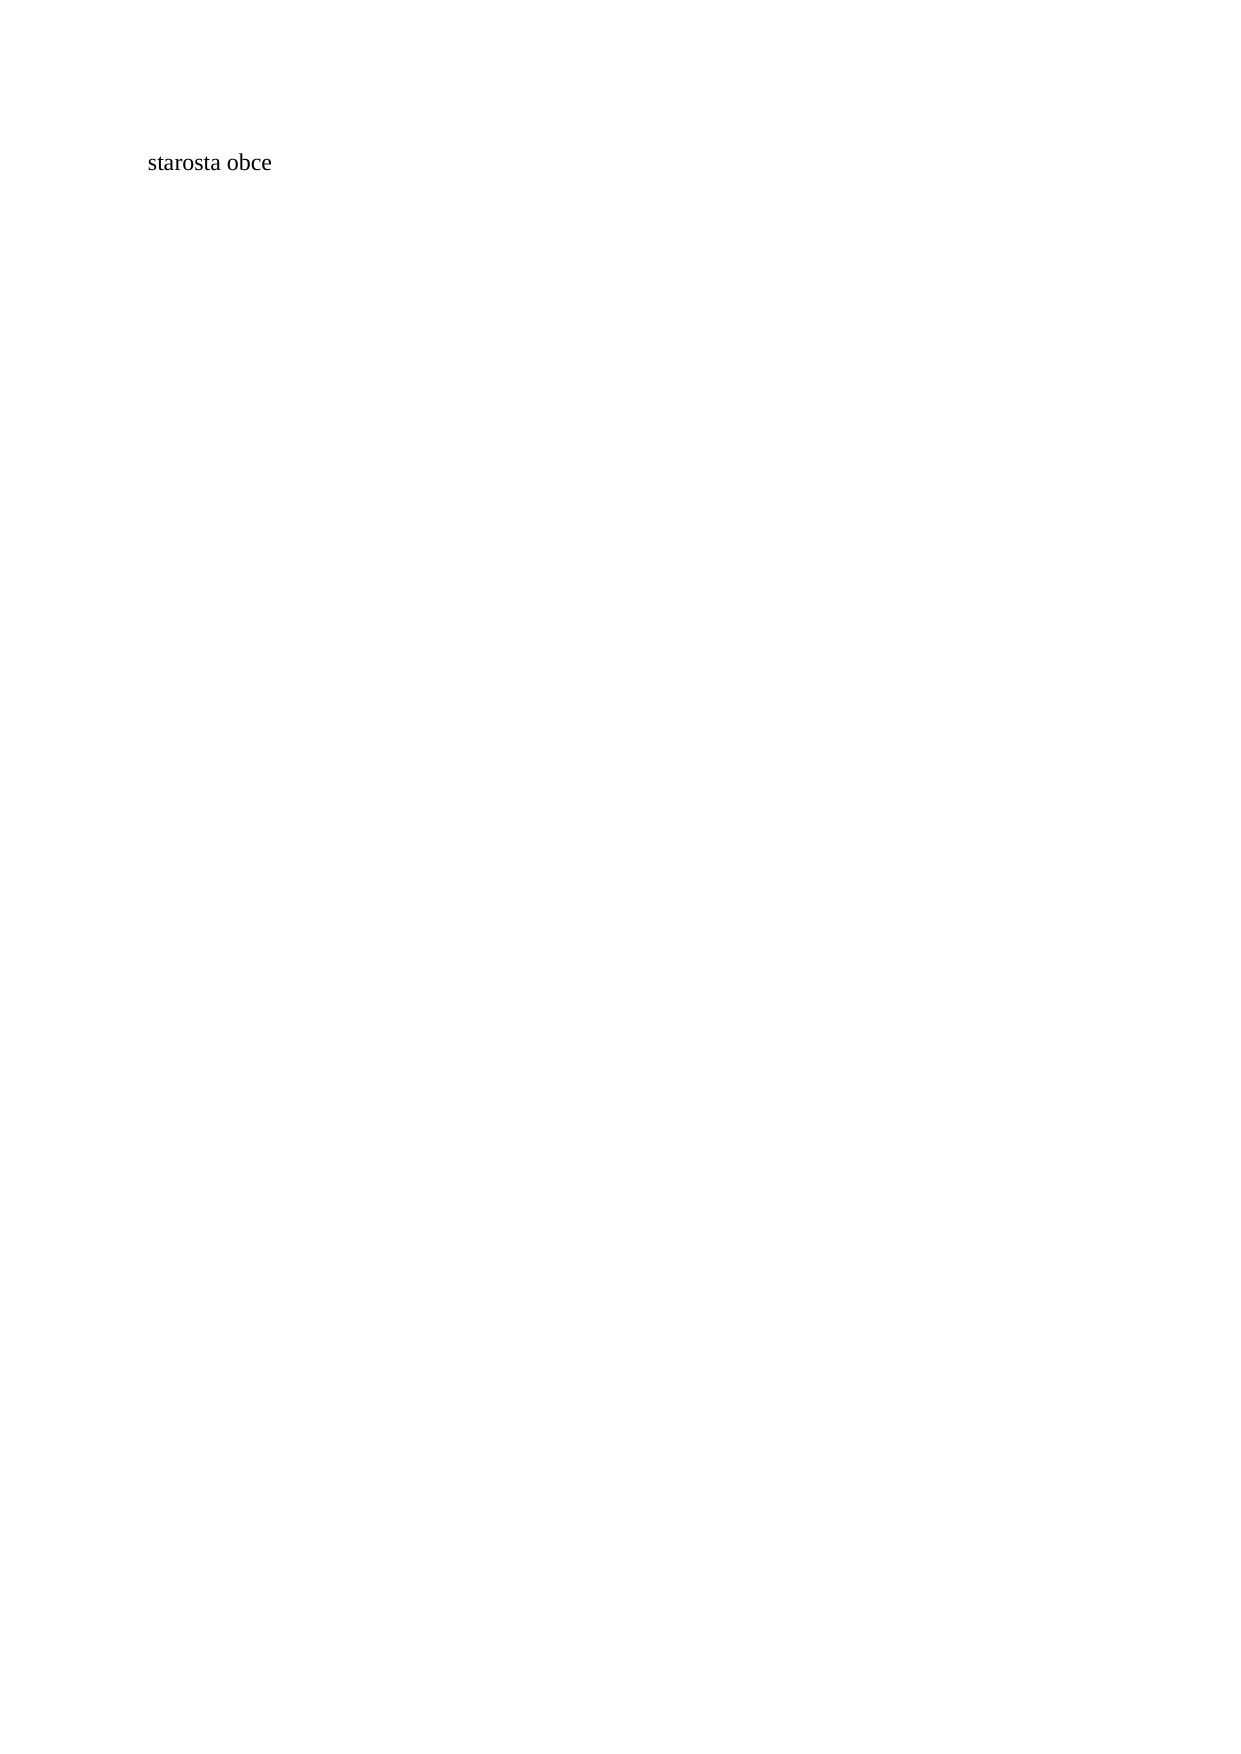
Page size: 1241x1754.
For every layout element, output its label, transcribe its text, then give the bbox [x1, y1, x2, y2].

text starosta obce [148, 148, 1093, 175]
